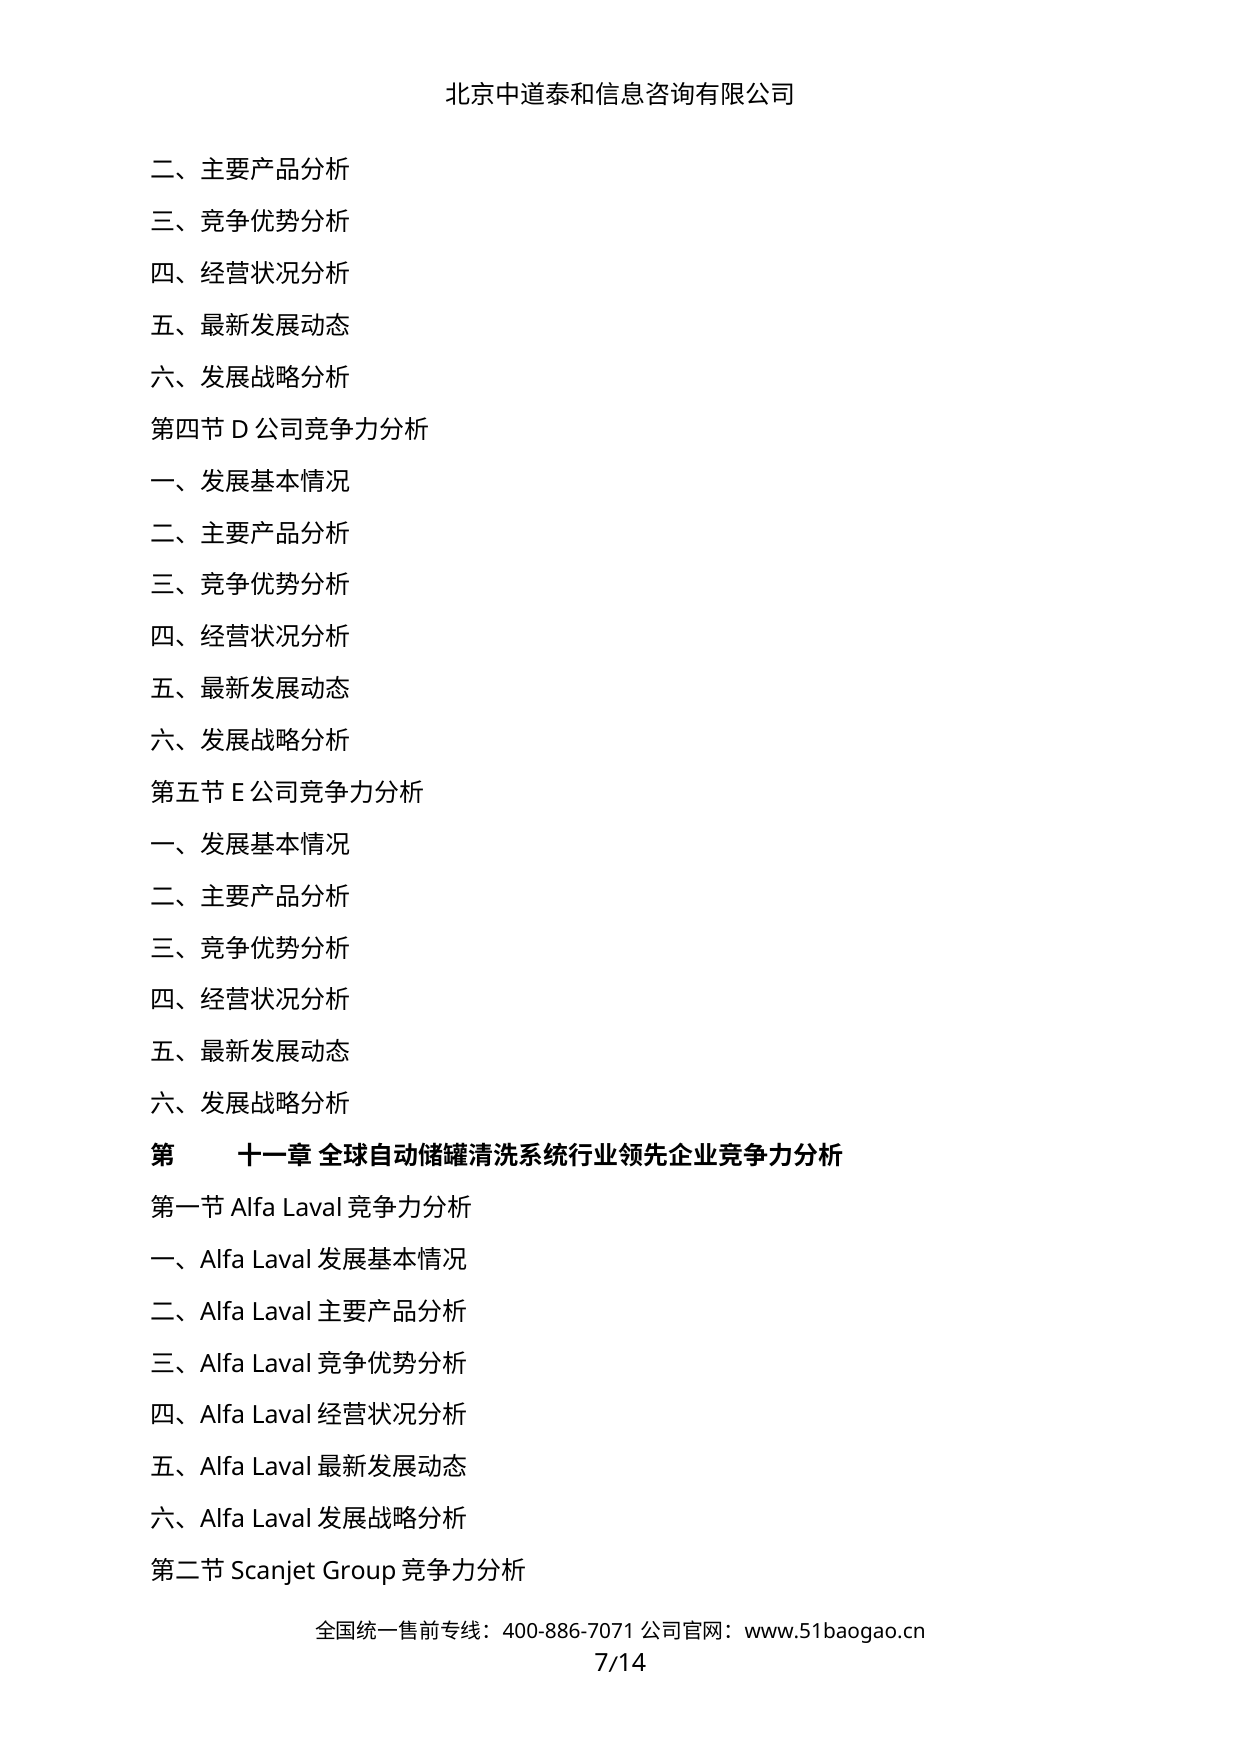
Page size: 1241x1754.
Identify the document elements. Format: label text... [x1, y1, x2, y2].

text 四、经营状况分析 [150, 617, 1090, 653]
text 四、Alfa Laval经营状况分析 [150, 1395, 1090, 1431]
text 二、主要产品分析 [150, 876, 1090, 912]
text 三、竞争优势分析 [150, 565, 1090, 601]
text 第四节 D公司竞争力分析 [150, 409, 1090, 446]
text 五、最新发展动态 [150, 669, 1090, 705]
text 二、Alfa Laval主要产品分析 [150, 1291, 1090, 1327]
text 第一节 Alfa Laval竞争力分析 [150, 1187, 1090, 1224]
text 一、发展基本情况 [150, 461, 1090, 497]
text 六、发展战略分析 [150, 1084, 1090, 1120]
text 第五节 E公司竞争力分析 [150, 772, 1090, 809]
text 六、Alfa Laval发展战略分析 [150, 1499, 1090, 1535]
text 二、主要产品分析 [150, 513, 1090, 549]
text 四、经营状况分析 [150, 254, 1090, 290]
text 二、主要产品分析 [150, 150, 1090, 186]
text 一、发展基本情况 [150, 824, 1090, 861]
text 第 十一章 全球自动储罐清洗系统行业领先企业竞争力分析 [150, 1136, 1090, 1172]
text 六、发展战略分析 [150, 721, 1090, 757]
text 五、最新发展动态 [150, 306, 1090, 342]
text 一、Alfa Laval发展基本情况 [150, 1239, 1090, 1276]
text 三、竞争优势分析 [150, 202, 1090, 238]
text 三、Alfa Laval竞争优势分析 [150, 1343, 1090, 1379]
text 五、Alfa Laval最新发展动态 [150, 1447, 1090, 1483]
text 五、最新发展动态 [150, 1032, 1090, 1068]
text 四、经营状况分析 [150, 980, 1090, 1016]
text 三、竞争优势分析 [150, 928, 1090, 964]
text 六、发展战略分析 [150, 357, 1090, 394]
text 第二节 Scanjet Group竞争力分析 [150, 1551, 1090, 1587]
